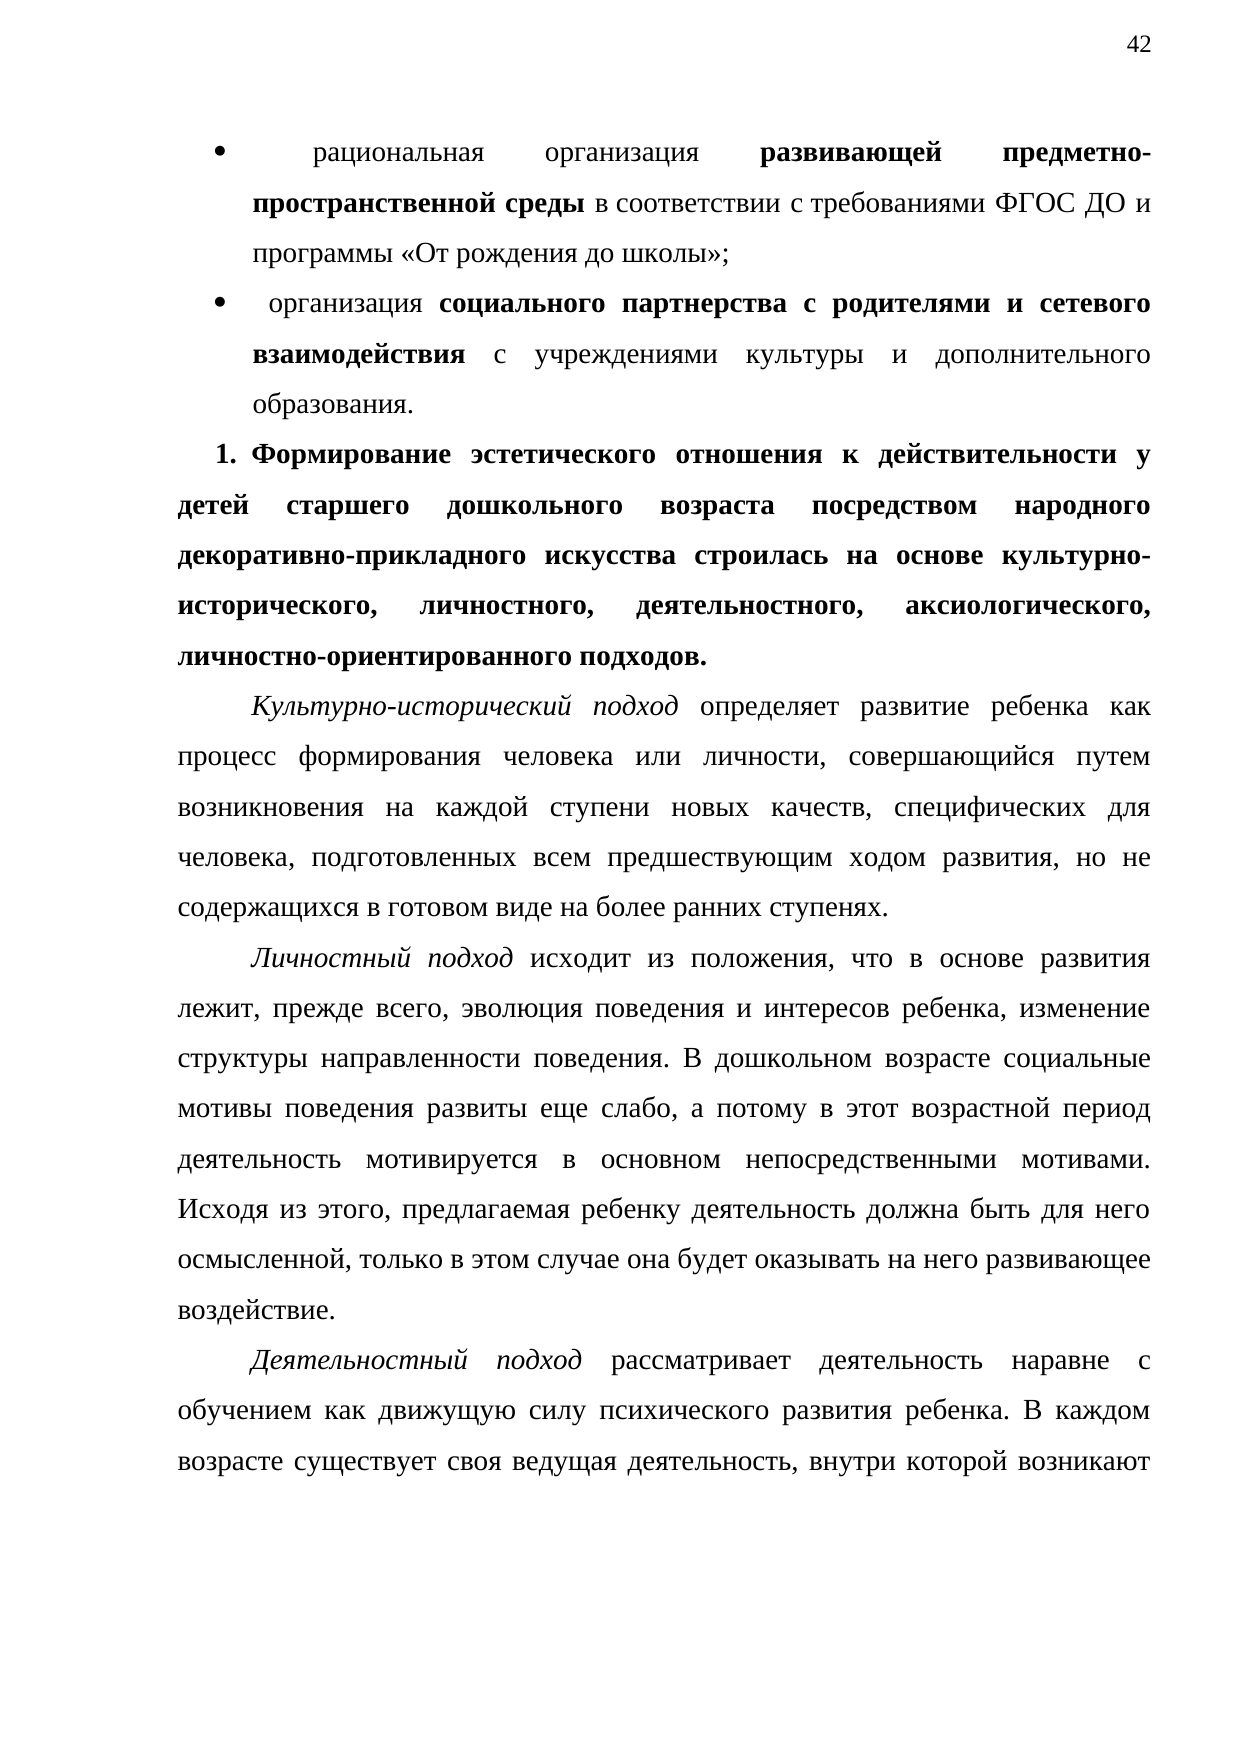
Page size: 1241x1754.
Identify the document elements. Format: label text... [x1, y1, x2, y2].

list организация социального партнерства с родителями и сетевого взаимодействия с учреждениями культуры и дополнительного образования. [215, 286, 1152, 420]
text Личностный подход исходит из положения, что в основе развития лежит, прежде всего, эволюция поведения и интересов ребенка, изменение структуры направленности поведения. В дошкольном возрасте социальные мотивы поведения развиты еще слабо, а потому в этот возрастной период деятельность мотивируется в основном непосредственными мотивами. Исходя из этого, предлагаемая ребенку деятельность должна быть для него осмысленной, только в этом случае она будет оказывать на него развивающее воздействие. [177, 940, 1152, 1325]
list Формирование эстетического отношения к действительности у детей старшего дошкольного возраста посредством народного декоративно-прикладного искусства строилась на основе культурно-исторического, личностного, деятельностного, аксиологического, личностно-ориентированного подходов. [177, 437, 1152, 671]
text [177, 1342, 1152, 1476]
text Культурно-исторический подход определяет развитие ребенка как процесс формирования человека или личности, совершающийся путем возникновения на каждой ступени новых качеств, специфических для человека, подготовленных всем предшествующим ходом развития, но не содержащихся в готовом виде на более ранних ступенях. [177, 688, 1152, 923]
list рациональная организация развивающей предметно-пространственной среды в соответствии с требованиями ФГОС ДО и программы «От рождения до школы»; [215, 134, 1152, 269]
